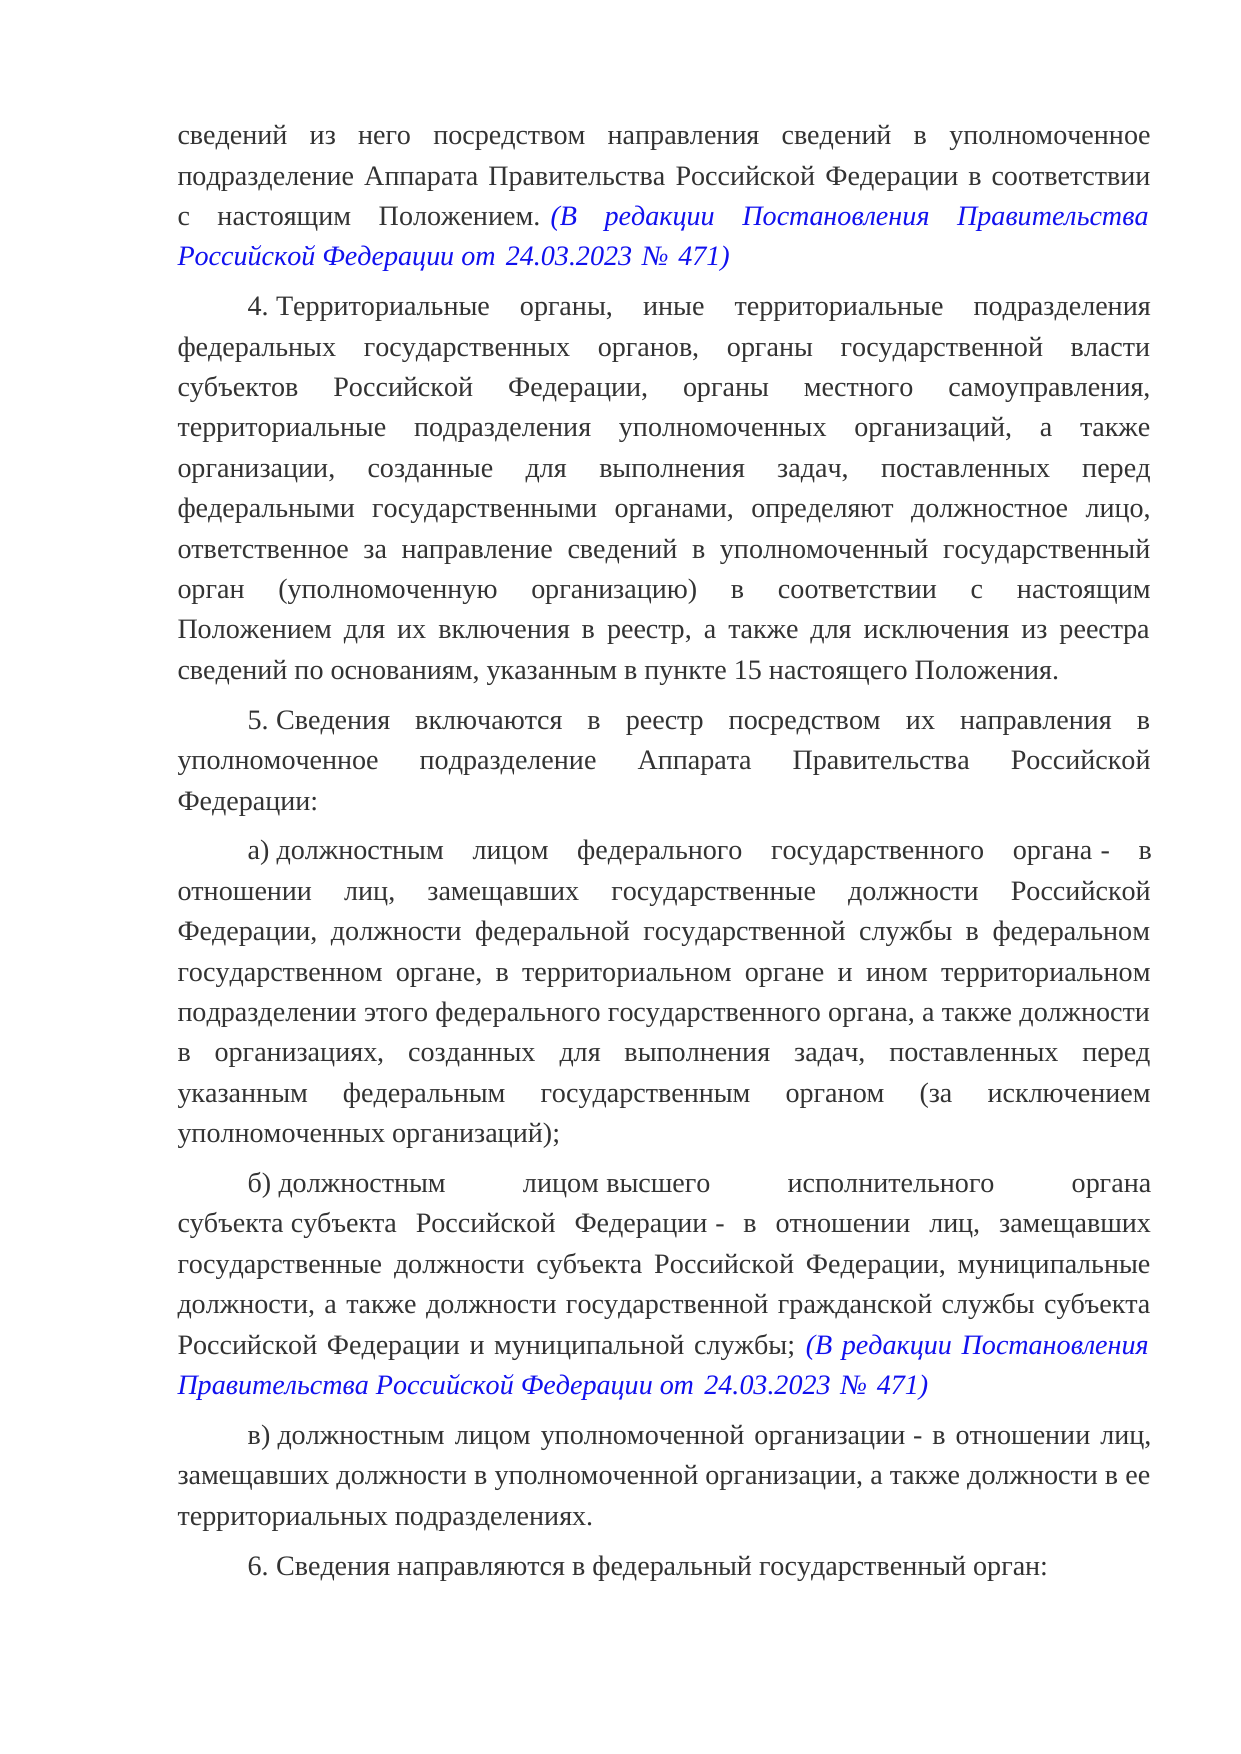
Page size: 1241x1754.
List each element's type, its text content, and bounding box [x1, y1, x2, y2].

text 5. Сведения включаются в реестр посредством их направления в уполномоченное подразделение Аппарата Правительства Российской Федерации: [177, 703, 1152, 816]
text в) должностным лицом уполномоченной организации - в отношении лиц, замещавших должности в уполномоченной организации, а также должности в ее территориальных подразделениях. [177, 1418, 1152, 1531]
text а) должностным лицом федерального государственного органа - в отношении лиц, замещавших государственные должности Российской Федерации, должности федеральной государственной службы в федеральном государственном органе, в территориальном органе и ином территориальном подразделении этого федерального государственного органа, а также должности в организациях, созданных для выполнения задач, поставленных перед указанным федеральным государственным органом (за исключением уполномоченных организаций); [177, 833, 1152, 1149]
text б) должностным лицом высшего исполнительного органа субъекта субъекта Российской Федерации - в отношении лиц, замещавших государственные должности субъекта Российской Федерации, муниципальные должности, а также должности государственной гражданской службы субъекта Российской Федерации и муниципальной службы; (В редакции Постановления Правительства Российской Федерации от 24.03.2023 № 471) [177, 1166, 1152, 1401]
text 4. Территориальные органы, иные территориальные подразделения федеральных государственных органов, органы государственной власти субъектов Российской Федерации, органы местного самоуправления, территориальные подразделения уполномоченных организаций, а также организации, созданные для выполнения задач, поставленных перед федеральными государственными органами, определяют должностное лицо, ответственное за направление сведений в уполномоченный государственный орган (уполномоченную организацию) в соответствии с настоящим Положением для их включения в реестр, а также для исключения из реестра сведений по основаниям, указанным в пункте 15 настоящего Положения. [177, 289, 1152, 685]
text 6. Сведения направляются в федеральный государственный орган: [177, 1548, 1152, 1581]
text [177, 118, 1152, 272]
